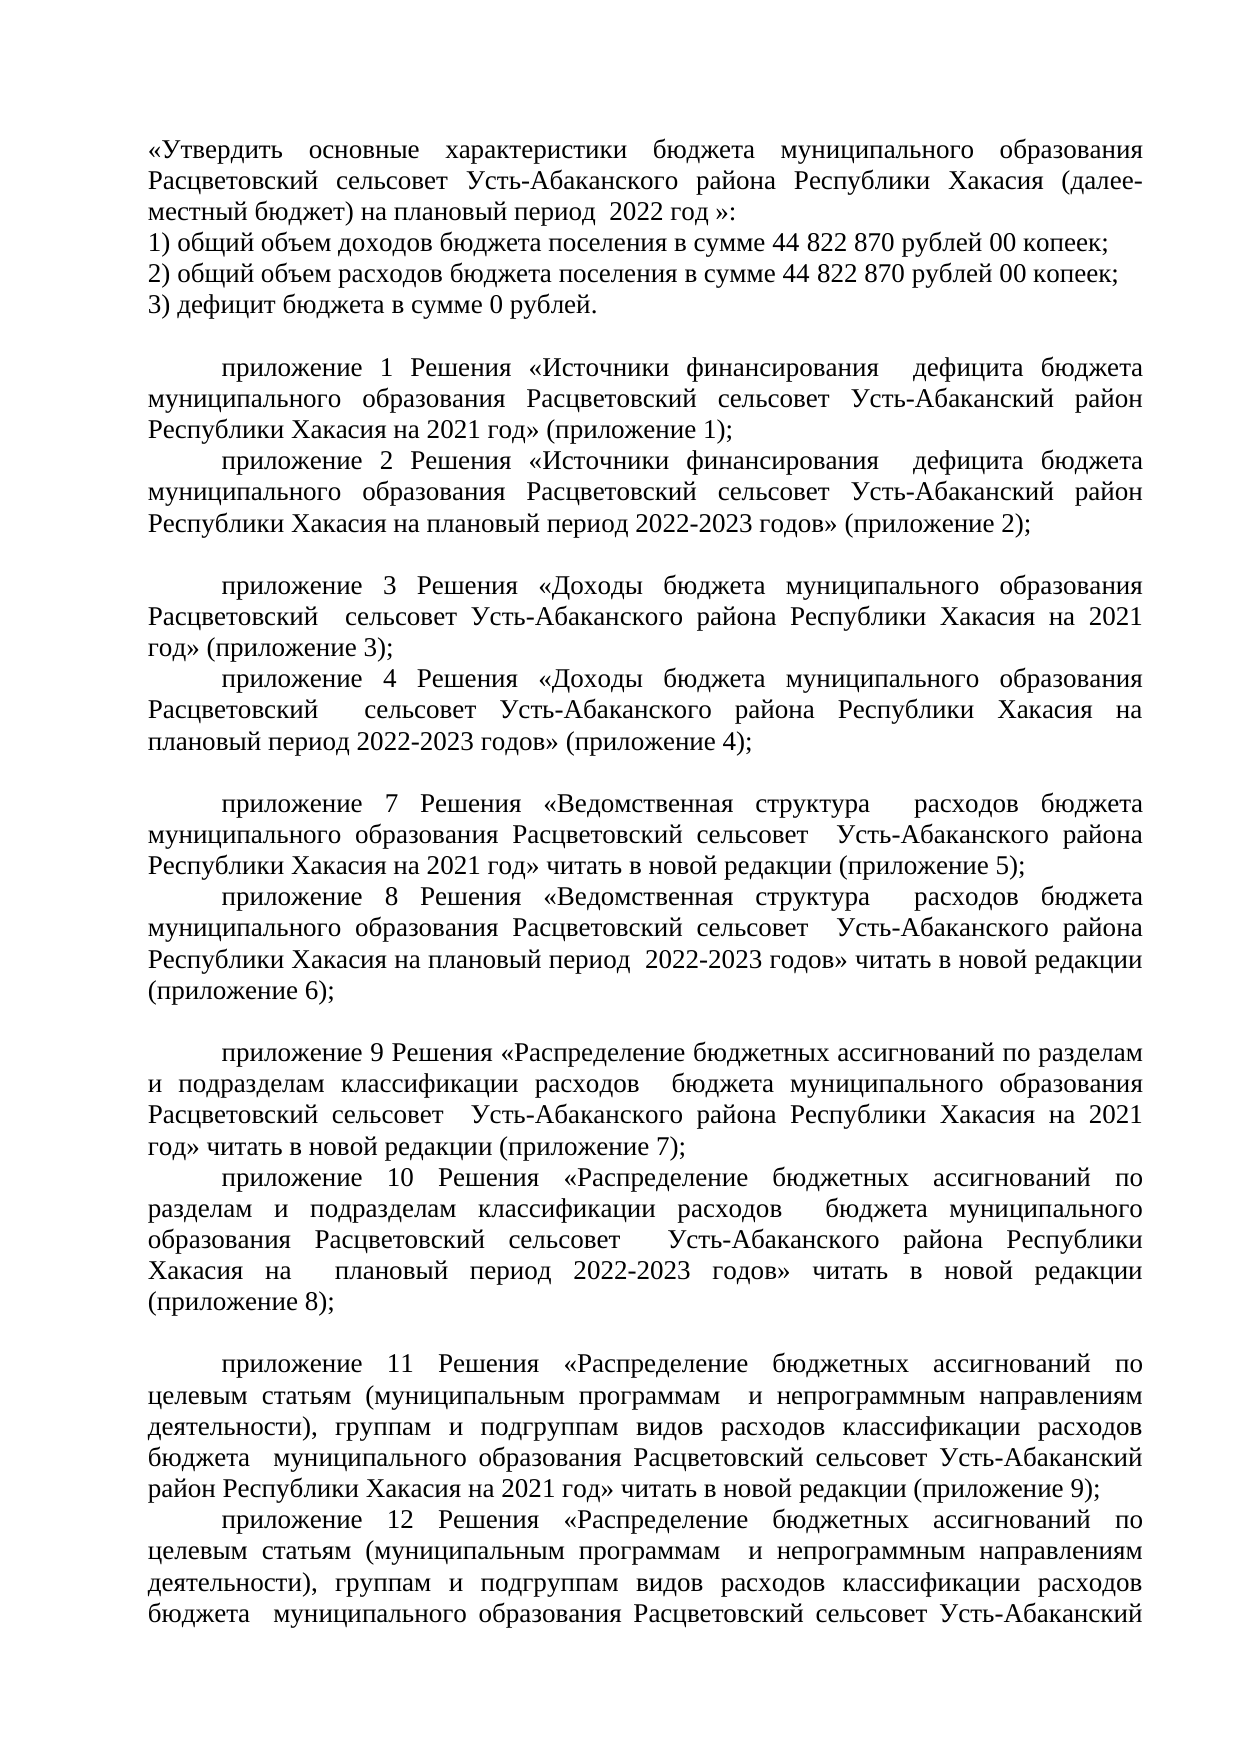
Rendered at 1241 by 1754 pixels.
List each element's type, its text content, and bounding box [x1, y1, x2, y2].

text приложение 4 Решения «Доходы бюджета муниципального образования Расцветовский сельсовет Усть-Абаканского района Республики Хакасия на плановый период 2022-2023 годов» (приложение 4); [148, 662, 1144, 756]
text приложение 8 Решения «Ведомственная структура расходов бюджета муниципального образования Расцветовский сельсовет Усть-Абаканского района Республики Хакасия на плановый период 2022-2023 годов» читать в новой редакции (приложение 6); [148, 880, 1144, 1005]
text 2) общий объем расходов бюджета поселения в сумме 44 822 870 рублей 00 копеек; [148, 257, 1144, 289]
text приложение 10 Решения «Распределение бюджетных ассигнований по разделам и подразделам классификации расходов бюджета муниципального образования Расцветовский сельсовет Усть-Абаканского района Республики Хакасия на плановый период 2022-2023 годов» читать в новой редакции (приложение 8); [148, 1161, 1144, 1316]
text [148, 1503, 1144, 1628]
text 1) общий объем доходов бюджета поселения в сумме 44 822 870 рублей 00 копеек; [148, 226, 1144, 257]
text приложение 7 Решения «Ведомственная структура расходов бюджета муниципального образования Расцветовский сельсовет Усть-Абаканского района Республики Хакасия на 2021 год» читать в новой редакции (приложение 5); [148, 787, 1144, 880]
text 3) дефицит бюджета в сумме 0 рублей. [148, 289, 1144, 320]
text приложение 9 Решения «Распределение бюджетных ассигнований по разделам и подразделам классификации расходов бюджета муниципального образования Расцветовский сельсовет Усть-Абаканского района Республики Хакасия на 2021 год» читать в новой редакции (приложение 7); [148, 1036, 1144, 1161]
text приложение 11 Решения «Распределение бюджетных ассигнований по целевым статьям (муниципальным программам и непрограммным направлениям деятельности), группам и подгруппам видов расходов классификации расходов бюджета муниципального образования Расцветовский сельсовет Усть-Абаканский район Республики Хакасия на 2021 год» читать в новой редакции (приложение 9); [148, 1348, 1144, 1503]
text приложение 2 Решения «Источники финансирования дефицита бюджета муниципального образования Расцветовский сельсовет Усть-Абаканский район Республики Хакасия на плановый период 2022-2023 годов» (приложение 2); [148, 444, 1144, 538]
text «Утвердить основные характеристики бюджета муниципального образования Расцветовский сельсовет Усть-Абаканского района Республики Хакасия (далее- местный бюджет) на плановый период 2022 год »: [148, 133, 1144, 226]
text приложение 3 Решения «Доходы бюджета муниципального образования Расцветовский сельсовет Усть-Абаканского района Республики Хакасия на 2021 год» (приложение 3); [148, 569, 1144, 662]
text приложение 1 Решения «Источники финансирования дефицита бюджета муниципального образования Расцветовский сельсовет Усть-Абаканский район Республики Хакасия на 2021 год» (приложение 1); [148, 351, 1144, 444]
